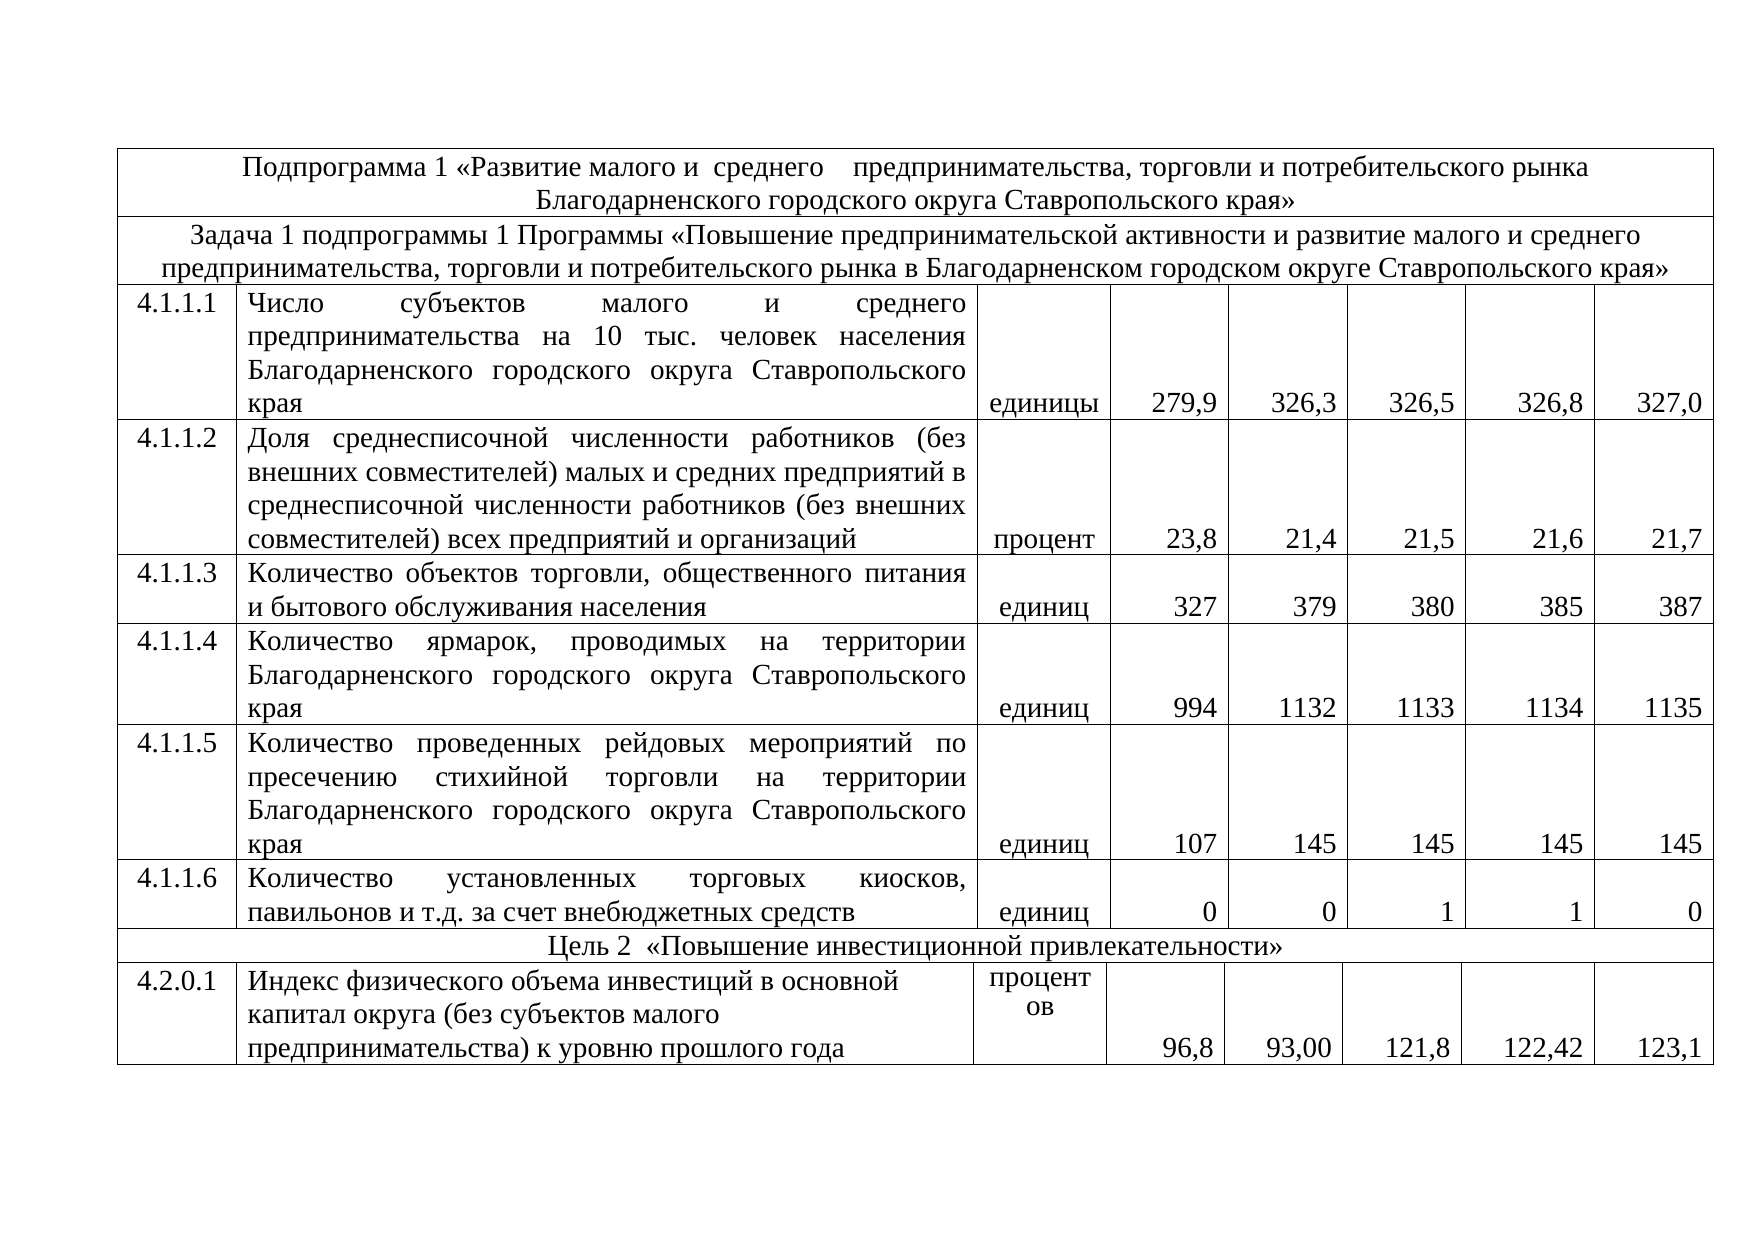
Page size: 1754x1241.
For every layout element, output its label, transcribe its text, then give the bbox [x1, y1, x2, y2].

table_cell 1 [1348, 860, 1465, 927]
table_cell 145 [1229, 725, 1347, 859]
table_cell 4.1.1.5 [118, 725, 236, 859]
table_cell 21,6 [1466, 420, 1594, 554]
table_cell 4.1.1.2 [118, 420, 236, 554]
table_cell Задача 1 подпрограммы 1 Программы «Повышение предпринимательской активности и развитие малого и среднего предпринимательства, торговли и потребительского рынка в Благодарненском городском округе Ставропольского края» [118, 217, 1713, 284]
table_cell 1133 [1348, 624, 1465, 724]
table_cell Индекс физического объема инвестиций в основной капитал округа (без субъектов малого предпринимательства) к уровню прошлого года [237, 963, 973, 1064]
table_cell Количество проведенных рейдовых мероприятий по пресечению стихийной торговли на территории Благодарненского городского округа Ставропольского края [237, 725, 977, 859]
table_cell 327,0 [1595, 285, 1713, 419]
table_cell 326,3 [1229, 285, 1347, 419]
table_cell 122,42 [1462, 963, 1594, 1064]
table_cell 4.1.1.3 [118, 555, 236, 622]
table_cell 385 [1466, 555, 1594, 622]
table_cell 1132 [1229, 624, 1347, 724]
table_cell 145 [1348, 725, 1465, 859]
table_cell единицы [978, 285, 1110, 419]
table_cell 21,5 [1348, 420, 1465, 554]
table_cell 4.1.1.1 [118, 285, 236, 419]
table_cell процентов [974, 963, 1106, 1064]
table_cell процент [978, 420, 1110, 554]
table_cell 21,4 [1229, 420, 1347, 554]
table_cell 93,00 [1225, 963, 1342, 1064]
table_cell 4.1.1.6 [118, 860, 236, 927]
table_cell 387 [1595, 555, 1713, 622]
table_cell 1134 [1466, 624, 1594, 724]
table_cell 107 [1111, 725, 1228, 859]
table_cell Число субъектов малого и среднего предпринимательства на 10 тыс. человек населения Благодарненского городского округа Ставропольского края [237, 285, 977, 419]
table_cell 96,8 [1107, 963, 1224, 1064]
table_cell Количество ярмарок, проводимых на территории Благодарненского городского округа Ставропольского края [237, 624, 977, 724]
table_cell 326,8 [1466, 285, 1594, 419]
table_cell Подпрограмма 1 «Развитие малого и среднего предпринимательства, торговли и потребительского рынка Благодарненского городского округа Ставропольского края» [118, 149, 1713, 216]
table_cell Количество объектов торговли, общественного питания и бытового обслуживания населения [237, 555, 977, 622]
table_cell 279,9 [1111, 285, 1228, 419]
table_cell единиц [978, 555, 1110, 622]
table_cell 379 [1229, 555, 1347, 622]
table_cell 121,8 [1343, 963, 1461, 1064]
table_cell 0 [1111, 860, 1228, 927]
table_cell 994 [1111, 624, 1228, 724]
table_cell единиц [978, 624, 1110, 724]
table_cell 4.2.0.1 [118, 963, 236, 1064]
table_cell 326,5 [1348, 285, 1465, 419]
table_cell единиц [978, 860, 1110, 927]
table_cell 0 [1229, 860, 1347, 927]
table_cell 327 [1111, 555, 1228, 622]
table_cell Количество установленных торговых киосков, павильонов и т.д. за счет внебюджетных средств [237, 860, 977, 927]
table_cell 1135 [1595, 624, 1713, 724]
table_cell 4.1.1.4 [118, 624, 236, 724]
table_cell 145 [1595, 725, 1713, 859]
table_cell 1 [1466, 860, 1594, 927]
table_cell 145 [1466, 725, 1594, 859]
table_cell Цель 2 «Повышение инвестиционной привлекательности» [118, 929, 1713, 962]
table_cell 21,7 [1595, 420, 1713, 554]
table_cell Доля среднесписочной численности работников (без внешних совместителей) малых и средних предприятий в среднесписочной численности работников (без внешних совместителей) всех предприятий и организаций [237, 420, 977, 554]
table_cell 23,8 [1111, 420, 1228, 554]
table_cell 123,1 [1595, 963, 1713, 1064]
table_cell 380 [1348, 555, 1465, 622]
table_cell 0 [1595, 860, 1713, 927]
table_cell единиц [978, 725, 1110, 859]
